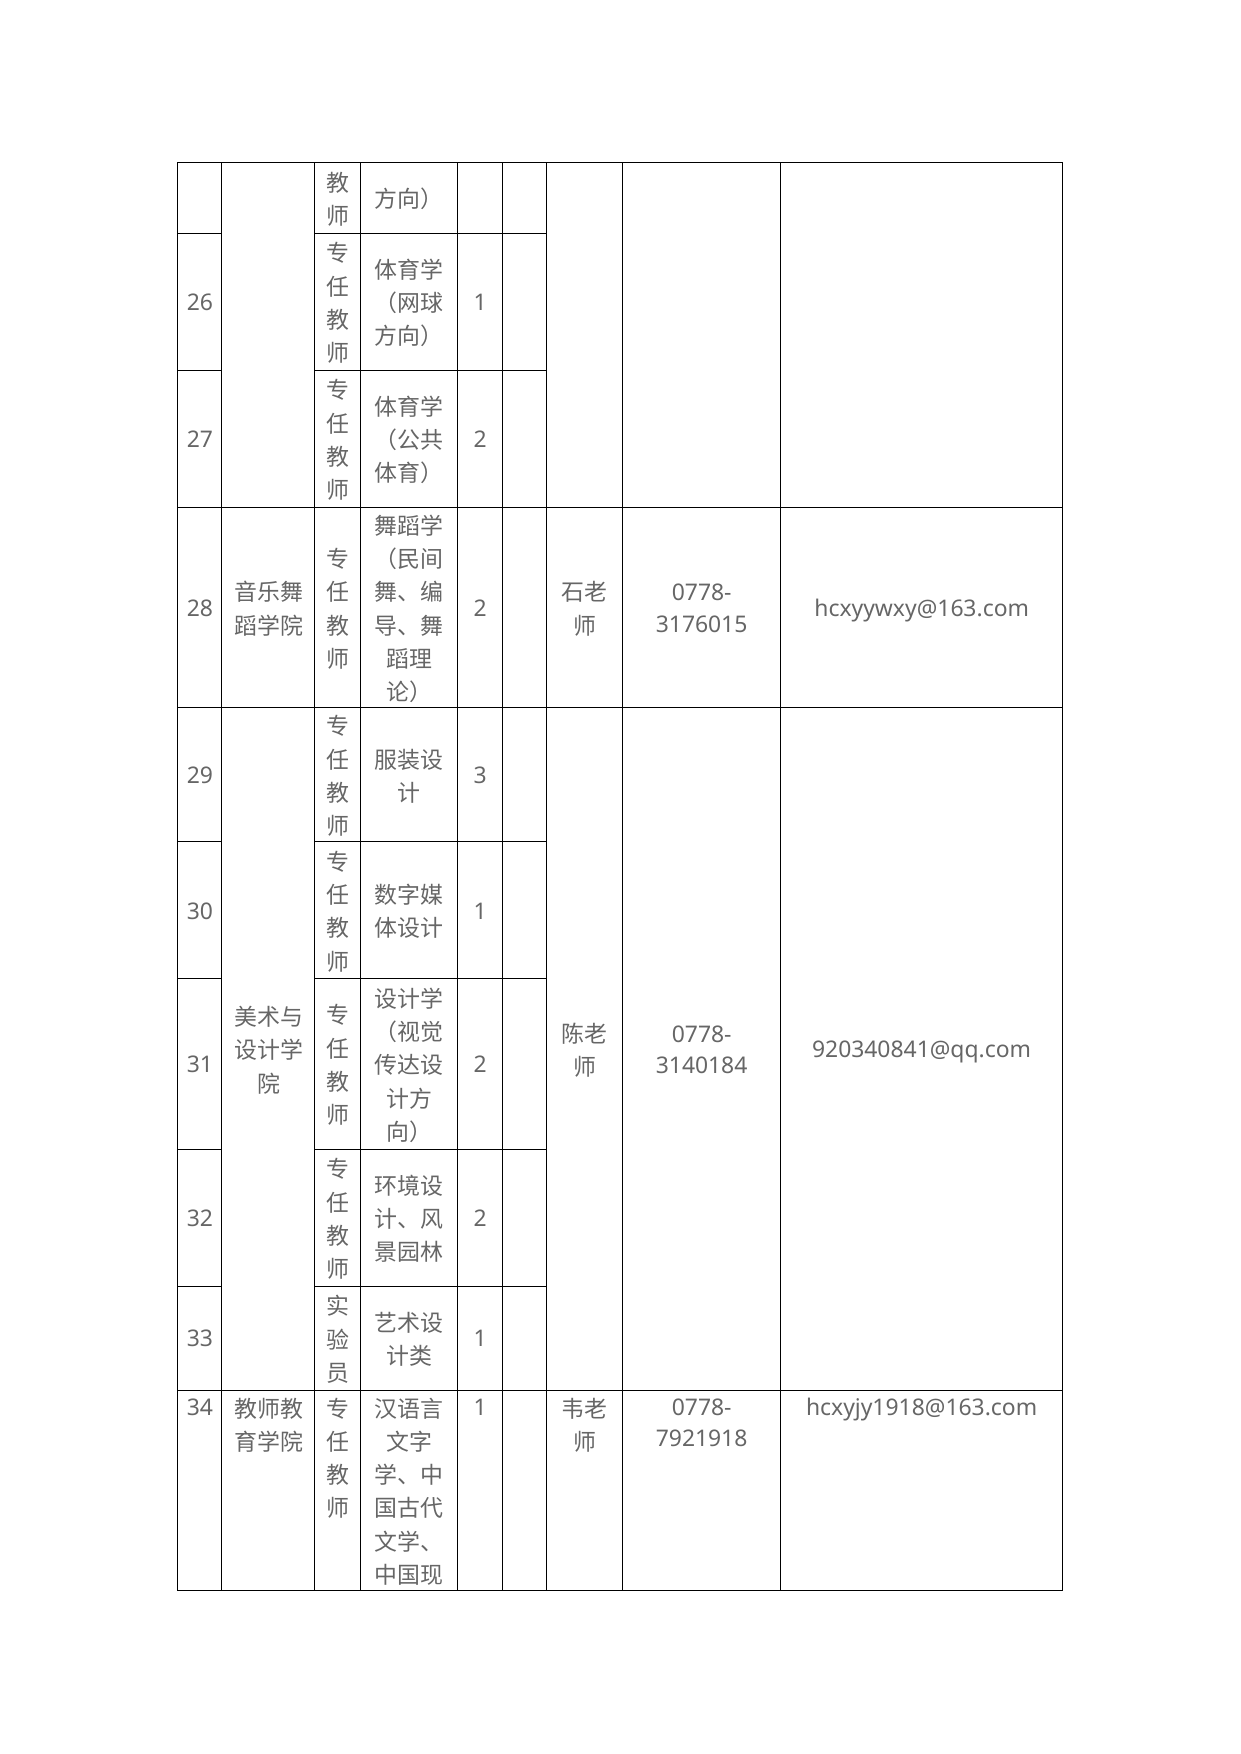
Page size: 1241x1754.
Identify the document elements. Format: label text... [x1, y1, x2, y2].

table_cell [503, 1150, 546, 1286]
table_cell 25 [178, 163, 221, 233]
table_cell 舞蹈学（民间舞、编导、舞蹈理论） [361, 508, 457, 707]
table_cell [503, 508, 546, 707]
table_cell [361, 1391, 457, 1590]
table_cell hcxyjy1918@163.com [781, 1391, 1062, 1590]
table_cell [503, 708, 546, 841]
table_cell 服装设计 [361, 708, 457, 841]
table_cell 石老师 [547, 508, 622, 707]
table_cell 2 [458, 371, 502, 507]
table_cell 2 [458, 508, 502, 707]
table_cell 体育学（公共体育） [361, 371, 457, 507]
table_cell 专任教师 [315, 1391, 360, 1590]
table_cell 专任教师 [315, 508, 360, 707]
table_cell 实验员 [315, 1287, 360, 1389]
table_cell 专任教师 [315, 163, 360, 233]
table_cell 2 [458, 1150, 502, 1286]
table_cell 韦老师 [547, 1391, 622, 1590]
table_cell hcxyywxy@163.com [781, 508, 1062, 707]
table_cell [503, 1391, 546, 1590]
table_cell 1 [458, 234, 502, 370]
table_cell 30 [178, 842, 221, 978]
table_cell 体育学（网球方向） [361, 234, 457, 370]
table_cell 0778-3176015 [623, 508, 780, 707]
table_cell 专任教师 [315, 1150, 360, 1286]
table_cell 设计学（视觉传达设计方向） [361, 979, 457, 1148]
table_cell [503, 234, 546, 370]
table_cell 26 [178, 234, 221, 370]
table_cell 33 [178, 1287, 221, 1389]
table_cell [503, 371, 546, 507]
table_cell 29 [178, 708, 221, 841]
table_cell 美术与设计学院 [222, 708, 314, 1389]
table_cell 专任教师 [315, 979, 360, 1148]
table_cell 32 [178, 1150, 221, 1286]
table_cell 音乐舞蹈学院 [222, 508, 314, 707]
table_cell [503, 842, 546, 978]
table_cell [503, 163, 546, 233]
table_cell 环境设计、风景园林 [361, 1150, 457, 1286]
table_cell 专任教师 [315, 371, 360, 507]
table_cell 专任教师 [315, 842, 360, 978]
table_cell 1 [458, 1391, 502, 1590]
table_cell 数字媒体设计 [361, 842, 457, 978]
table_cell 体育学（篮球方向） [361, 163, 457, 233]
table_cell 专任教师 [315, 234, 360, 370]
table_cell 专任教师 [315, 708, 360, 841]
table_cell 27 [178, 371, 221, 507]
table_cell 1 [458, 163, 502, 233]
table_cell 920340841@qq.com [781, 708, 1062, 1389]
table_cell 0778-3140184 [623, 708, 780, 1389]
table_cell 1 [458, 1287, 502, 1389]
table_cell 3 [458, 708, 502, 841]
table_cell 教师教育学院 [222, 1391, 314, 1590]
table_cell 2 [458, 979, 502, 1148]
table_cell 31 [178, 979, 221, 1148]
table_cell 28 [178, 508, 221, 707]
table_cell 34 [178, 1391, 221, 1590]
table_cell 0778-7921918 [623, 1391, 780, 1590]
table_cell [503, 979, 546, 1148]
table_cell 陈老师 [547, 708, 622, 1389]
table_cell 艺术设计类 [361, 1287, 457, 1389]
table_cell [503, 1287, 546, 1389]
table_cell 1 [458, 842, 502, 978]
